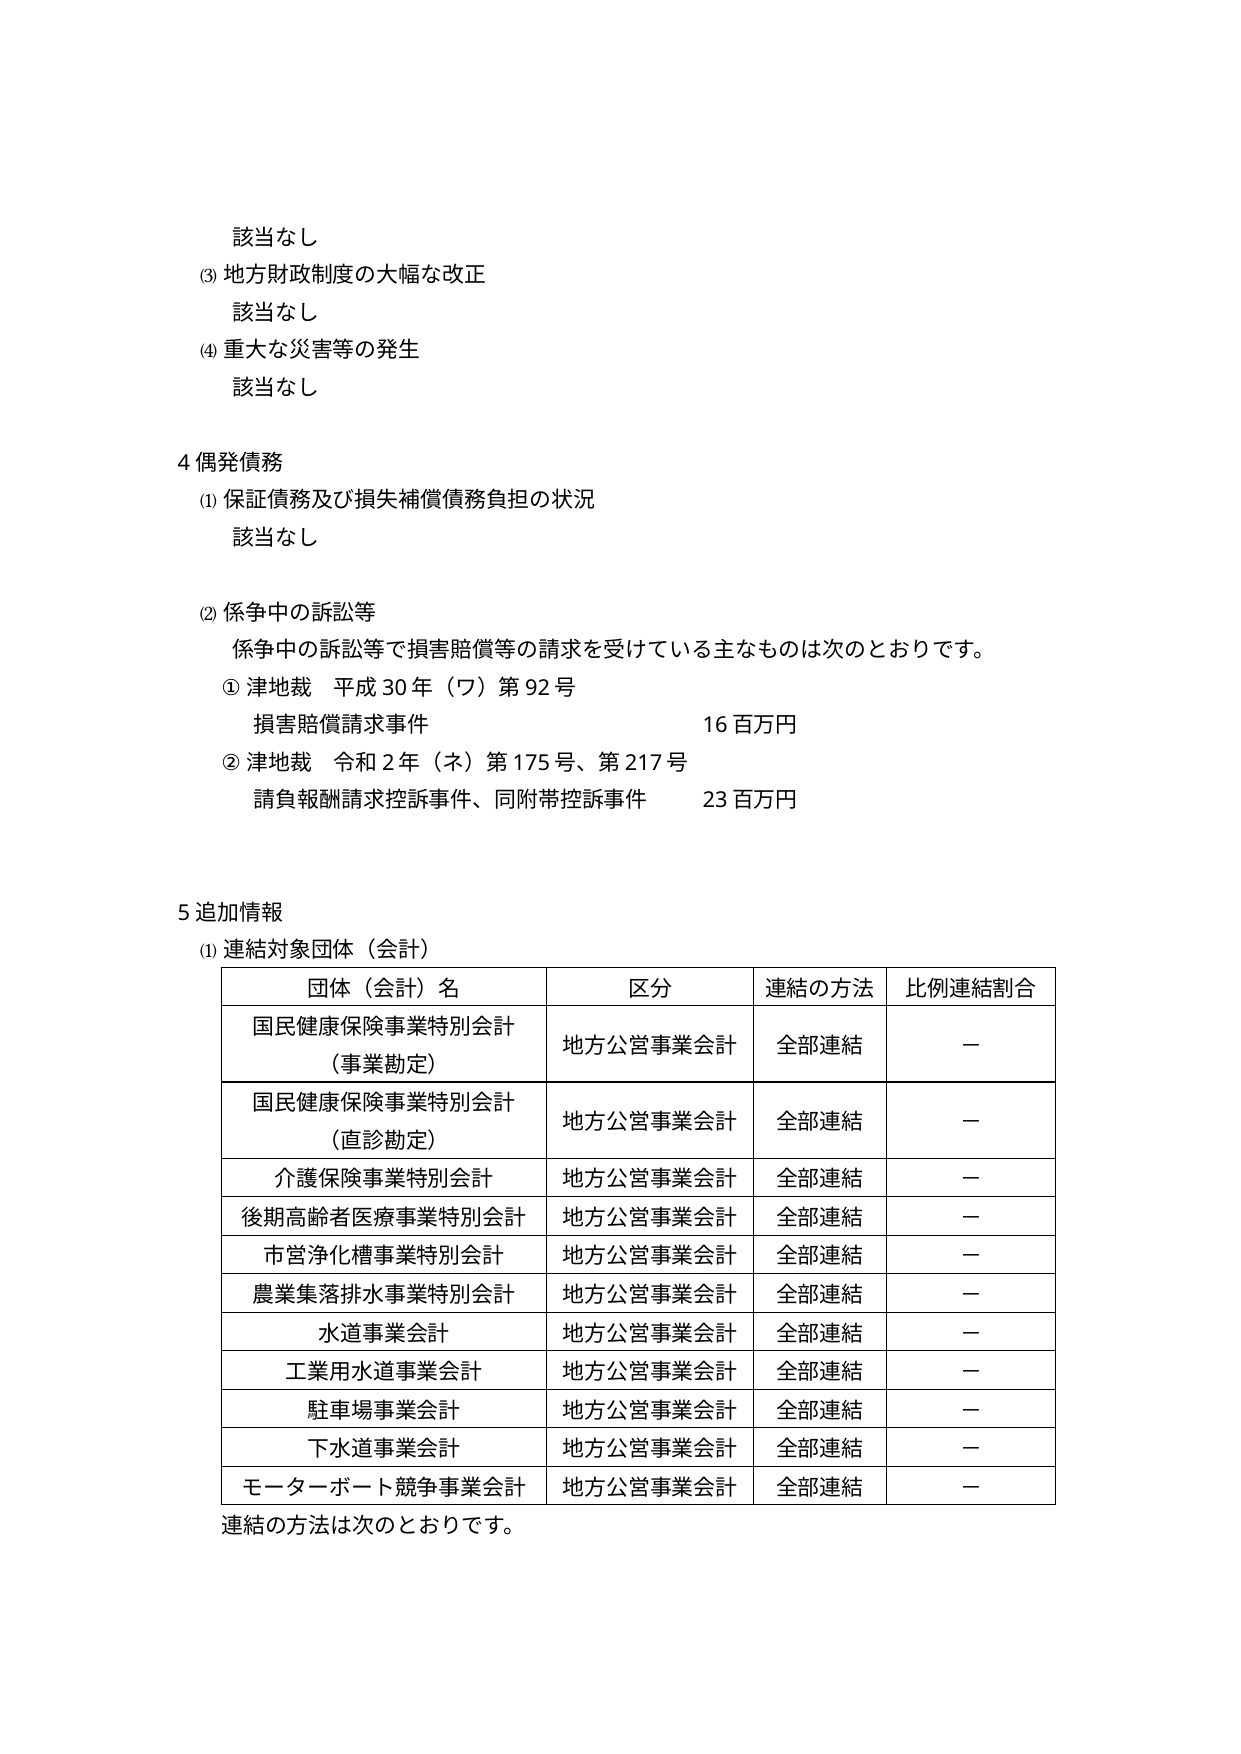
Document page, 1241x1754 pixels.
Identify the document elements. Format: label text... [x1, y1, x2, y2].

table_cell 地方公営事業会計 [547, 1467, 753, 1504]
table_cell 全部連結 [754, 1467, 886, 1504]
table_cell モーターボート競争事業会計 [222, 1467, 546, 1504]
table_cell 地方公営事業会計 [547, 1236, 753, 1273]
table_cell 地方公営事業会計 [547, 1159, 753, 1196]
table_cell － [887, 1313, 1055, 1350]
table_cell － [887, 1351, 1055, 1389]
table_cell － [887, 1467, 1055, 1504]
table_header 比例連結割合 [887, 968, 1055, 1005]
table_cell 市営浄化槽事業特別会計 [222, 1236, 546, 1273]
text ⑷ 重大な災害等の発生 [199, 329, 1063, 367]
text 該当なし [232, 292, 1063, 329]
table_cell 地方公営事業会計 [547, 1351, 753, 1389]
text ① 津地裁 平成30年（ワ）第92号 [221, 667, 1063, 704]
table_cell 全部連結 [754, 1159, 886, 1196]
text 請負報酬請求控訴事件、同附帯控訴事件 23百万円 [232, 779, 1063, 817]
table_header 連結の方法 [754, 968, 886, 1005]
text 5 追加情報 [177, 892, 1063, 929]
text 連結の方法は次のとおりです。 [221, 1505, 1063, 1543]
table_cell － [887, 1083, 1055, 1157]
text 損害賠償請求事件 16百万円 [232, 704, 1063, 742]
text ⑶ 地方財政制度の大幅な改正 [199, 254, 1063, 292]
table_cell 下水道事業会計 [222, 1428, 546, 1466]
table_cell 地方公営事業会計 [547, 1428, 753, 1466]
table_cell 全部連結 [754, 1236, 886, 1273]
table_cell 全部連結 [754, 1313, 886, 1350]
text 係争中の訴訟等で損害賠償等の請求を受けている主なものは次のとおりです。 [232, 629, 1063, 667]
table_cell 全部連結 [754, 1351, 886, 1389]
table_cell 全部連結 [754, 1197, 886, 1234]
text ⑵ 係争中の訴訟等 [199, 592, 1063, 629]
table_cell 国民健康保険事業特別会計（直診勘定） [222, 1083, 546, 1157]
table_cell － [887, 1390, 1055, 1427]
text 該当なし [232, 517, 1063, 554]
table_header 団体（会計）名 [222, 968, 546, 1005]
table_cell － [887, 1197, 1055, 1234]
table_cell 全部連結 [754, 1428, 886, 1466]
table_cell 工業用水道事業会計 [222, 1351, 546, 1389]
table_cell 地方公営事業会計 [547, 1313, 753, 1350]
table_cell 地方公営事業会計 [547, 1390, 753, 1427]
table_cell 地方公営事業会計 [547, 1197, 753, 1234]
table_cell － [887, 1274, 1055, 1312]
table_cell － [887, 1236, 1055, 1273]
text 該当なし [232, 367, 1063, 404]
table_cell 国民健康保険事業特別会計（事業勘定） [222, 1006, 546, 1081]
table_cell － [887, 1428, 1055, 1466]
table_cell 農業集落排水事業特別会計 [222, 1274, 546, 1312]
table_cell 地方公営事業会計 [547, 1083, 753, 1157]
table_cell 後期高齢者医療事業特別会計 [222, 1197, 546, 1234]
table_cell 全部連結 [754, 1274, 886, 1312]
table_cell 地方公営事業会計 [547, 1006, 753, 1081]
table_cell 地方公営事業会計 [547, 1274, 753, 1312]
table_cell － [887, 1006, 1055, 1081]
table_header 区分 [547, 968, 753, 1005]
table_cell 駐車場事業会計 [222, 1390, 546, 1427]
text ② 津地裁 令和2年（ネ）第175号、第217号 [221, 742, 1063, 779]
text 該当なし [232, 217, 1063, 254]
table_cell 全部連結 [754, 1390, 886, 1427]
text ⑴ 保証債務及び損失補償債務負担の状況 [199, 479, 1063, 517]
text 4 偶発債務 [177, 442, 1063, 479]
table_cell 介護保険事業特別会計 [222, 1159, 546, 1196]
text ⑴ 連結対象団体（会計） [199, 929, 1063, 967]
table_cell 全部連結 [754, 1083, 886, 1157]
table_cell 水道事業会計 [222, 1313, 546, 1350]
table_cell 全部連結 [754, 1006, 886, 1081]
table_cell － [887, 1159, 1055, 1196]
